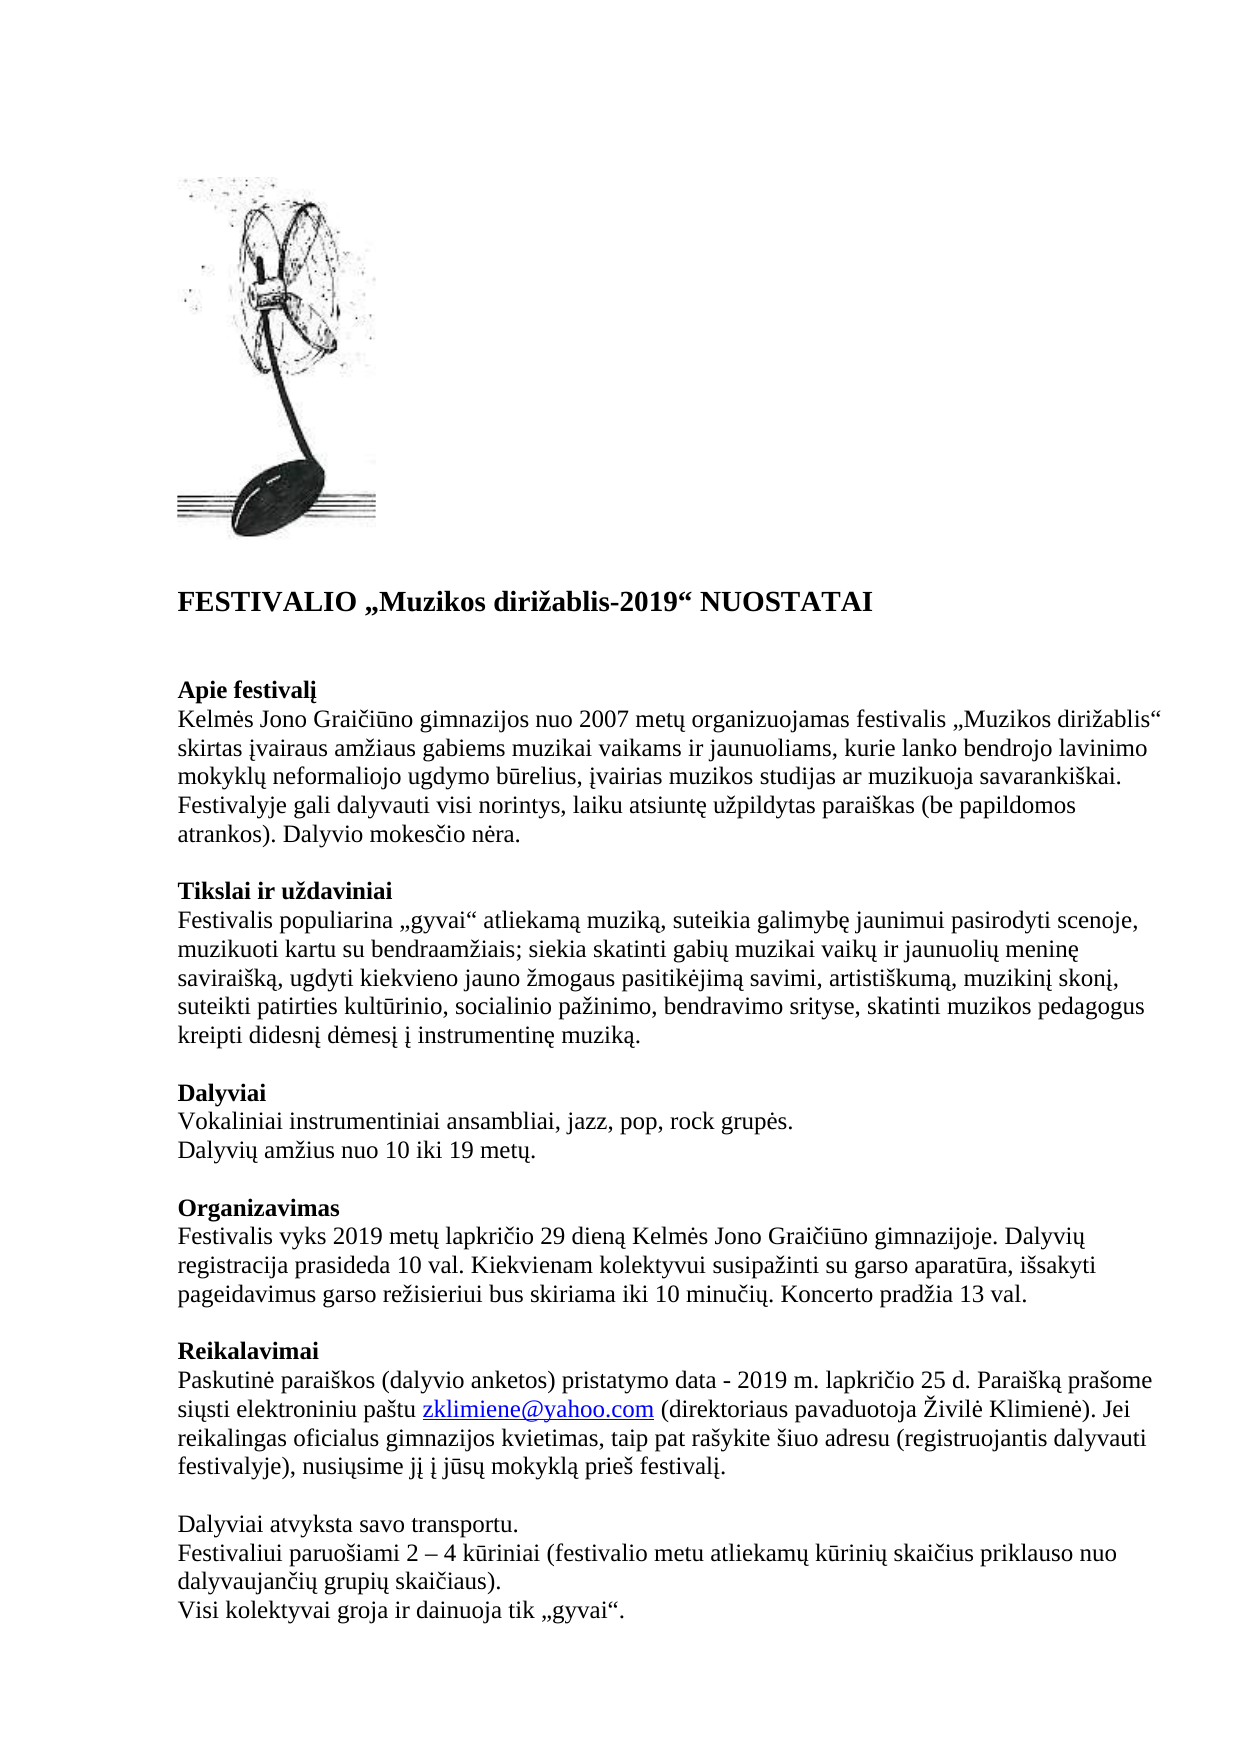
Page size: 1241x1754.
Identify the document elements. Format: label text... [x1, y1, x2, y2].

text atrankos). Dalyvio mokesčio nėra. [177, 819, 1181, 848]
text FESTIVALIO „Muzikos dirižablis-2019“ NUOSTATAI [177, 584, 1181, 618]
text Apie festivalį [177, 675, 1181, 704]
text Festivalis populiarina „gyvai“ atliekamą muziką, suteikia galimybę jaunimui pasirodyti scenoje, [177, 905, 1181, 934]
text Dalyviai atvyksta savo transportu. [177, 1509, 1181, 1538]
text Visi kolektyvai groja ir dainuoja tik „gyvai“. [177, 1595, 1181, 1624]
text saviraišką, ugdyti kiekvieno jauno žmogaus pasitikėjimą savimi, artistiškumą, muzikinį skonį, [177, 963, 1181, 991]
text Reikalavimai [177, 1336, 1181, 1365]
text Kelmės Jono Graičiūno gimnazijos nuo 2007 metų organizuojamas festivalis „Muzikos dirižablis“ [177, 704, 1181, 733]
text Dalyvių amžius nuo 10 iki 19 metų. [177, 1135, 1181, 1164]
text Organizavimas [177, 1193, 1181, 1221]
text Festivalyje gali dalyvauti visi norintys, laiku atsiuntę užpildytas paraiškas (be papildomos [177, 790, 1181, 819]
text muzikuoti kartu su bendraamžiais; siekia skatinti gabių muzikai vaikų ir jaunuolių meninę [177, 934, 1181, 963]
text kreipti didesnį dėmesį į instrumentinę muziką. [177, 1020, 1181, 1049]
text suteikti patirties kultūrinio, socialinio pažinimo, bendravimo srityse, skatinti muzikos pedagogus [177, 991, 1181, 1020]
text skirtas įvairaus amžiaus gabiems muzikai vaikams ir jaunuoliams, kurie lanko bendrojo lavinimo [177, 733, 1181, 761]
text Dalyviai [177, 1078, 1181, 1106]
text Paskutinė paraiškos (dalyvio anketos) pristatymo data - 2019 m. lapkričio 25 d. Paraišką prašome siųsti elektroniniu paštu zklimiene@yahoo.com (direktoriaus pavaduotoja Živilė Klimienė). Jei reikalingas oficialus gimnazijos kvietimas, taip pat rašykite šiuo adresu (registruojantis dalyvauti festivalyje), nusiųsime jį į jūsų mokyklą prieš festivalį. [177, 1365, 1181, 1480]
text mokyklų neformaliojo ugdymo būrelius, įvairias muzikos studijas ar muzikuoja savarankiškai. [177, 761, 1181, 790]
text Tikslai ir uždaviniai [177, 876, 1181, 905]
text Vokaliniai instrumentiniai ansambliai, jazz, pop, rock grupės. [177, 1106, 1181, 1135]
text Festivalis vyks 2019 metų lapkričio 29 dieną Kelmės Jono Graičiūno gimnazijoje. Dalyvių registracija prasideda 10 val. Kiekvienam kolektyvui susipažinti su garso aparatūra, išsakyti pageidavimus garso režisieriui bus skiriama iki 10 minučių. Koncerto pradžia 13 val. [177, 1221, 1181, 1308]
text Festivaliui paruošiami 2 – 4 kūriniai (festivalio metu atliekamų kūrinių skaičius priklauso nuo dalyvaujančių grupių skaičiaus). [177, 1538, 1181, 1595]
